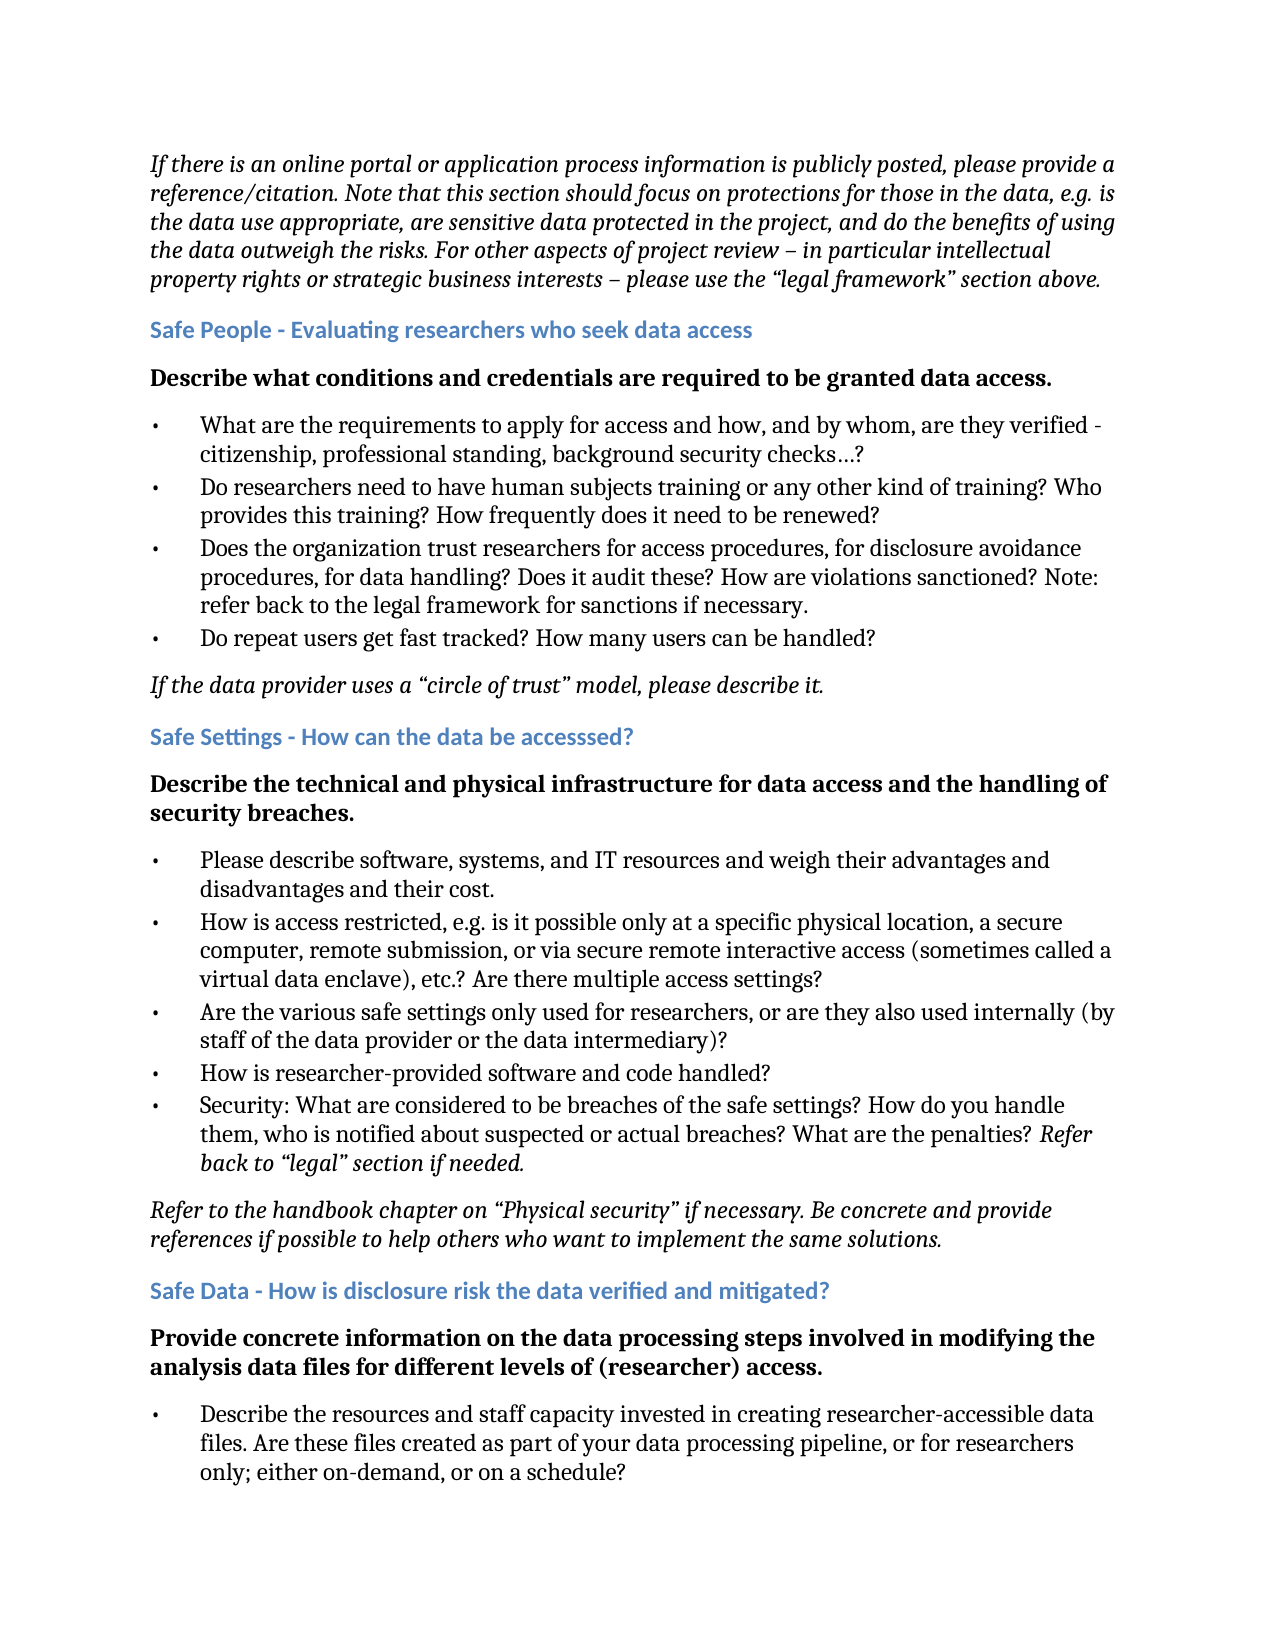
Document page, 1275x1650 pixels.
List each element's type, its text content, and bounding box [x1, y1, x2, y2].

subtitle Safe Data - How is disclosure risk the data verified and mitigated? [150, 1275, 1125, 1305]
text If there is an online portal or application process information is publicly posted, please provide a reference/citation. Note that this section should focus on protections for those in the data, e.g. is the data use appropriate, are sensitive data protected in the project, and do the benefits of using the data outweigh the risks. For other aspects of project review – in particular intellectual property rights or strategic business interests – please use the “legal framework” section above. [150, 150, 1125, 294]
list How is access restricted, e.g. is it possible only at a specific physical location, a secure computer, remote submission, or via secure remote interactive access (sometimes called a virtual data enclave), etc.? Are there multiple access settings? [150, 908, 1125, 994]
list Do repeat users get fast tracked? How many users can be handled? [150, 624, 1125, 653]
subtitle Safe Settings - How can the data be accesssed? [150, 721, 1125, 751]
list What are the requirements to apply for access and how, and by whom, are they verified - citizenship, professional standing, background security checks…? [150, 411, 1125, 469]
subtitle Safe People - Evaluating researchers who seek data access [150, 314, 1125, 345]
list Please describe software, systems, and IT resources and weigh their advantages and disadvantages and their cost. [150, 846, 1125, 904]
list How is researcher-provided software and code handled? [150, 1059, 1125, 1088]
text Provide concrete information on the data processing steps involved in modifying the analysis data files for different levels of (researcher) access. [150, 1324, 1125, 1382]
list Security: What are considered to be breaches of the safe settings? How do you handle them, who is notified about suspected or actual breaches? What are the penalties? Refer back to “legal” section if needed. [150, 1091, 1125, 1178]
text Describe what conditions and credentials are required to be granted data access. [150, 364, 1125, 393]
list Describe the resources and staff capacity invested in creating researcher-accessible data files. Are these files created as part of your data processing pipeline, or for researchers only; either on-demand, or on a schedule? [150, 1400, 1125, 1487]
text If the data provider uses a “circle of trust” model, please describe it. [150, 671, 1125, 700]
text Describe the technical and physical infrastructure for data access and the handling of security breaches. [150, 770, 1125, 828]
text Refer to the handbook chapter on “Physical security” if necessary. Be concrete and provide references if possible to help others who want to implement the same solutions. [150, 1196, 1125, 1254]
list Does the organization trust researchers for access procedures, for disclosure avoidance procedures, for data handling? Does it audit these? How are violations sanctioned? Note: refer back to the legal framework for sanctions if necessary. [150, 534, 1125, 620]
list Are the various safe settings only used for researchers, or are they also used internally (by staff of the data provider or the data intermediary)? [150, 998, 1125, 1055]
list Do researchers need to have human subjects training or any other kind of training? Who provides this training? How frequently does it need to be renewed? [150, 473, 1125, 530]
